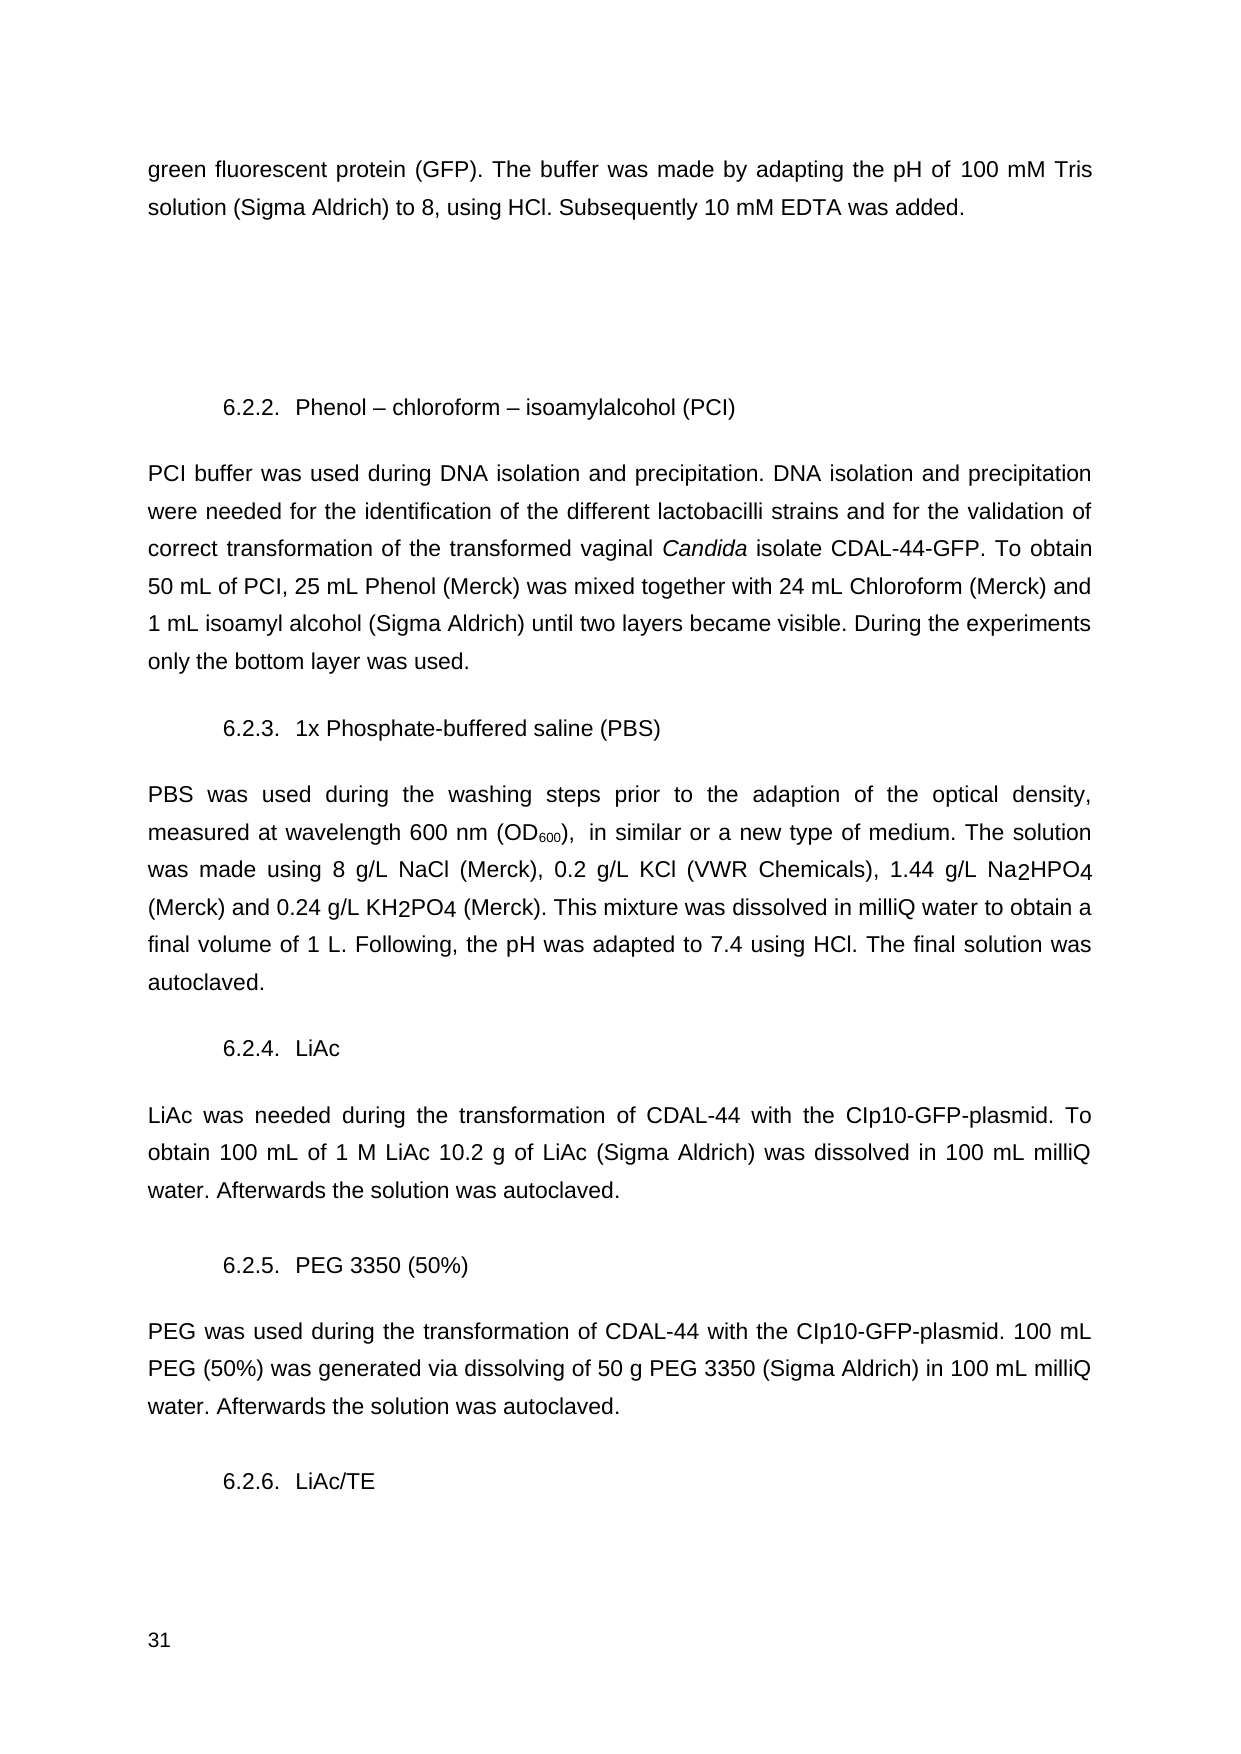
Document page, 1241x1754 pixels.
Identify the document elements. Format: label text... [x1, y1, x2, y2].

subtitle 1x Phosphate-buffered saline (PBS) [223, 706, 1093, 743]
subtitle Phenol – chloroform – isoamylalcohol (PCI) [223, 385, 1093, 423]
subtitle LiAc/TE [223, 1459, 1093, 1497]
text PBS was used during the washing steps prior to the adaption of the optical density, measured at wavelength 600 nm (OD600), in similar or a new type of medium. The solution was made using 8 g/L NaCl (Merck), 0.2 g/L KCl (VWR Chemicals), 1.44 g/L Na2HPO4 (Merck) and 0.24 g/L KH2PO4 (Merck). This mixture was dissolved in milliQ water to obtain a final volume of 1 L. Following, the pH was adapted to 7.4 using HCl. The final solution was autoclaved. [148, 773, 1093, 998]
subtitle LiAc [223, 1027, 1093, 1064]
text PCI buffer was used during DNA isolation and precipitation. DNA isolation and precipitation were needed for the identification of the different lactobacilli strains and for the validation of correct transformation of the transformed vaginal Candida isolate CDAL-44-GFP. To obtain 50 mL of PCI, 25 mL Phenol (Merck) was mixed together with 24 mL Chloroform (Merck) and 1 mL isoamyl alcohol (Sigma Aldrich) until two layers became visible. During the experiments only the bottom layer was used. [148, 452, 1093, 677]
text LiAc was needed during the transformation of CDAL-44 with the CIp10-GFP-plasmid. To obtain 100 mL of 1 M LiAc 10.2 g of LiAc (Sigma Aldrich) was dissolved in 100 mL milliQ water. Afterwards the solution was autoclaved. [148, 1093, 1093, 1206]
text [148, 148, 1093, 223]
text PEG was used during the transformation of CDAL-44 with the CIp10-GFP-plasmid. 100 mL PEG (50%) was generated via dissolving of 50 g PEG 3350 (Sigma Aldrich) in 100 mL milliQ water. Afterwards the solution was autoclaved. [148, 1309, 1093, 1422]
subtitle PEG 3350 (50%) [223, 1243, 1093, 1281]
